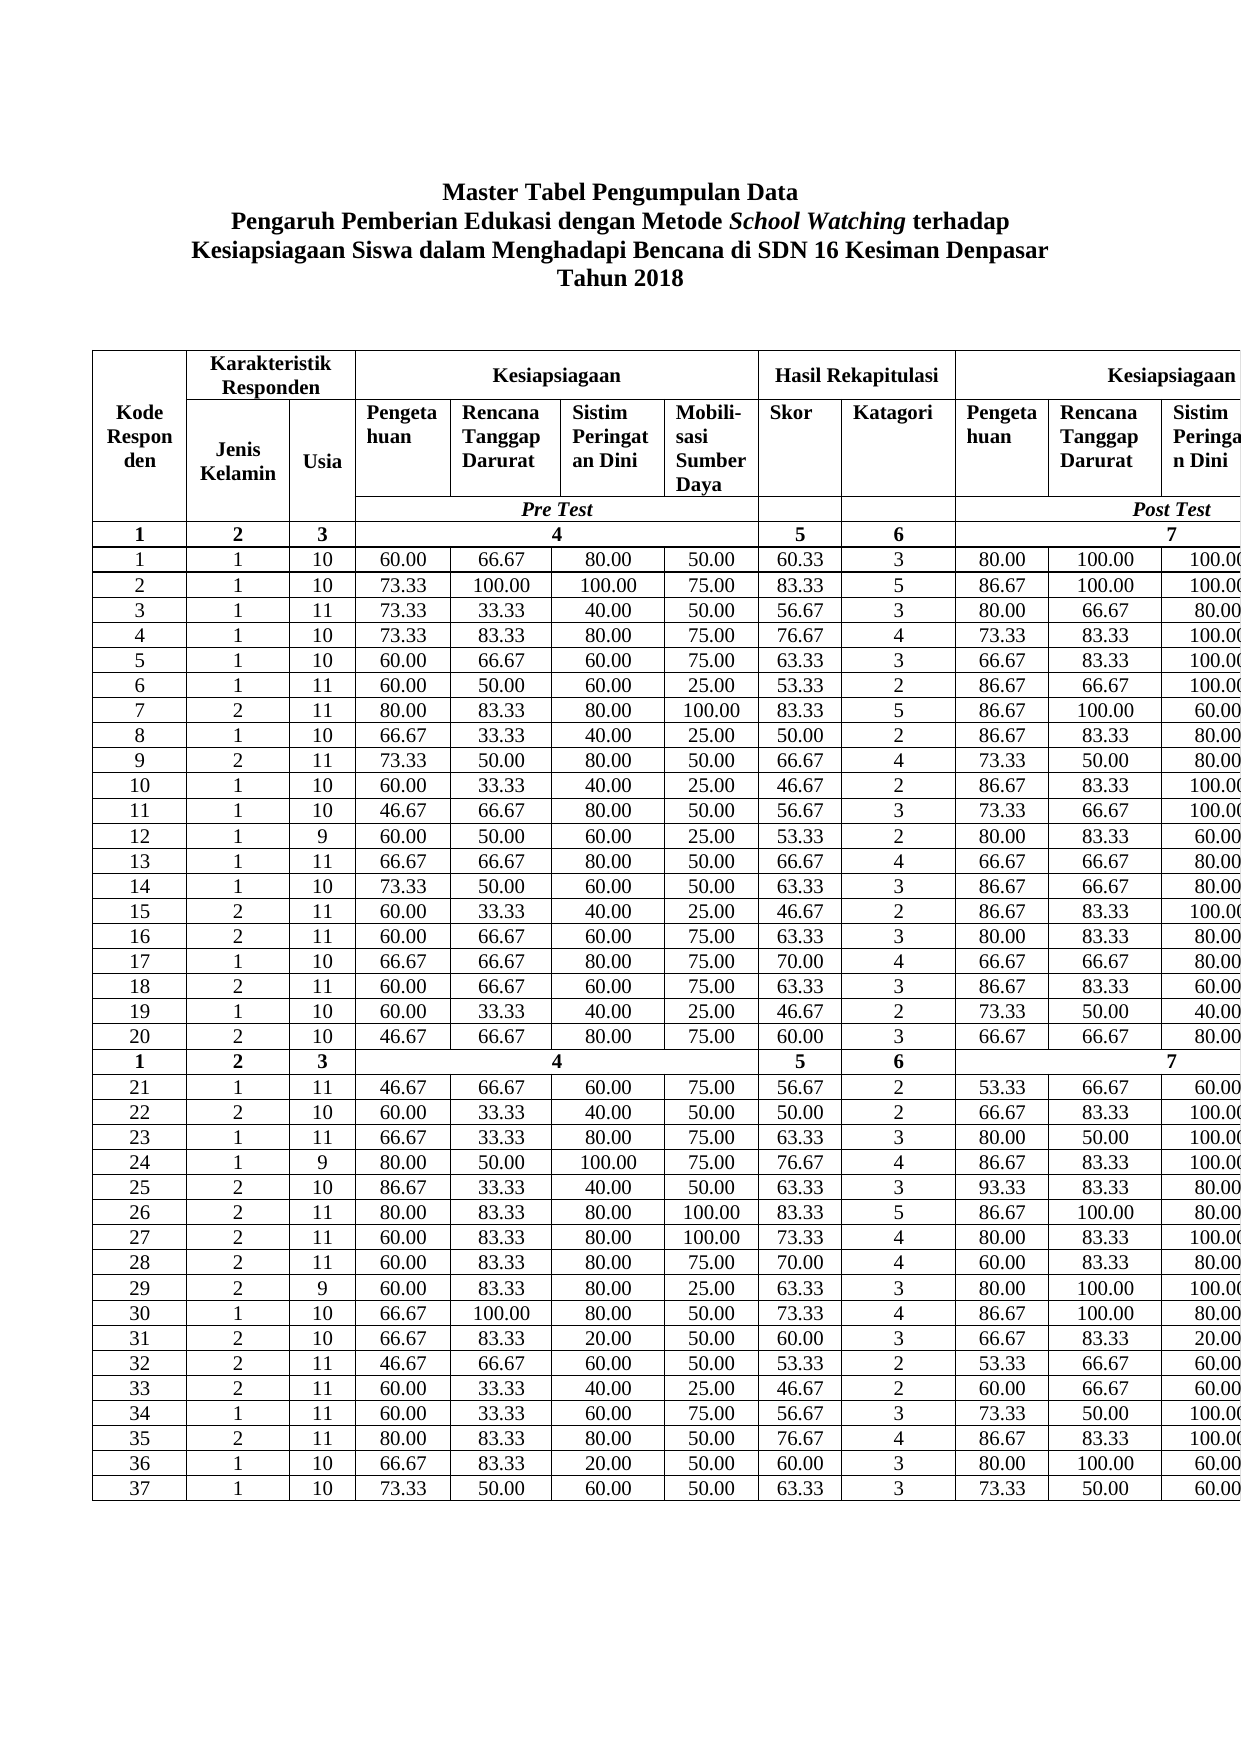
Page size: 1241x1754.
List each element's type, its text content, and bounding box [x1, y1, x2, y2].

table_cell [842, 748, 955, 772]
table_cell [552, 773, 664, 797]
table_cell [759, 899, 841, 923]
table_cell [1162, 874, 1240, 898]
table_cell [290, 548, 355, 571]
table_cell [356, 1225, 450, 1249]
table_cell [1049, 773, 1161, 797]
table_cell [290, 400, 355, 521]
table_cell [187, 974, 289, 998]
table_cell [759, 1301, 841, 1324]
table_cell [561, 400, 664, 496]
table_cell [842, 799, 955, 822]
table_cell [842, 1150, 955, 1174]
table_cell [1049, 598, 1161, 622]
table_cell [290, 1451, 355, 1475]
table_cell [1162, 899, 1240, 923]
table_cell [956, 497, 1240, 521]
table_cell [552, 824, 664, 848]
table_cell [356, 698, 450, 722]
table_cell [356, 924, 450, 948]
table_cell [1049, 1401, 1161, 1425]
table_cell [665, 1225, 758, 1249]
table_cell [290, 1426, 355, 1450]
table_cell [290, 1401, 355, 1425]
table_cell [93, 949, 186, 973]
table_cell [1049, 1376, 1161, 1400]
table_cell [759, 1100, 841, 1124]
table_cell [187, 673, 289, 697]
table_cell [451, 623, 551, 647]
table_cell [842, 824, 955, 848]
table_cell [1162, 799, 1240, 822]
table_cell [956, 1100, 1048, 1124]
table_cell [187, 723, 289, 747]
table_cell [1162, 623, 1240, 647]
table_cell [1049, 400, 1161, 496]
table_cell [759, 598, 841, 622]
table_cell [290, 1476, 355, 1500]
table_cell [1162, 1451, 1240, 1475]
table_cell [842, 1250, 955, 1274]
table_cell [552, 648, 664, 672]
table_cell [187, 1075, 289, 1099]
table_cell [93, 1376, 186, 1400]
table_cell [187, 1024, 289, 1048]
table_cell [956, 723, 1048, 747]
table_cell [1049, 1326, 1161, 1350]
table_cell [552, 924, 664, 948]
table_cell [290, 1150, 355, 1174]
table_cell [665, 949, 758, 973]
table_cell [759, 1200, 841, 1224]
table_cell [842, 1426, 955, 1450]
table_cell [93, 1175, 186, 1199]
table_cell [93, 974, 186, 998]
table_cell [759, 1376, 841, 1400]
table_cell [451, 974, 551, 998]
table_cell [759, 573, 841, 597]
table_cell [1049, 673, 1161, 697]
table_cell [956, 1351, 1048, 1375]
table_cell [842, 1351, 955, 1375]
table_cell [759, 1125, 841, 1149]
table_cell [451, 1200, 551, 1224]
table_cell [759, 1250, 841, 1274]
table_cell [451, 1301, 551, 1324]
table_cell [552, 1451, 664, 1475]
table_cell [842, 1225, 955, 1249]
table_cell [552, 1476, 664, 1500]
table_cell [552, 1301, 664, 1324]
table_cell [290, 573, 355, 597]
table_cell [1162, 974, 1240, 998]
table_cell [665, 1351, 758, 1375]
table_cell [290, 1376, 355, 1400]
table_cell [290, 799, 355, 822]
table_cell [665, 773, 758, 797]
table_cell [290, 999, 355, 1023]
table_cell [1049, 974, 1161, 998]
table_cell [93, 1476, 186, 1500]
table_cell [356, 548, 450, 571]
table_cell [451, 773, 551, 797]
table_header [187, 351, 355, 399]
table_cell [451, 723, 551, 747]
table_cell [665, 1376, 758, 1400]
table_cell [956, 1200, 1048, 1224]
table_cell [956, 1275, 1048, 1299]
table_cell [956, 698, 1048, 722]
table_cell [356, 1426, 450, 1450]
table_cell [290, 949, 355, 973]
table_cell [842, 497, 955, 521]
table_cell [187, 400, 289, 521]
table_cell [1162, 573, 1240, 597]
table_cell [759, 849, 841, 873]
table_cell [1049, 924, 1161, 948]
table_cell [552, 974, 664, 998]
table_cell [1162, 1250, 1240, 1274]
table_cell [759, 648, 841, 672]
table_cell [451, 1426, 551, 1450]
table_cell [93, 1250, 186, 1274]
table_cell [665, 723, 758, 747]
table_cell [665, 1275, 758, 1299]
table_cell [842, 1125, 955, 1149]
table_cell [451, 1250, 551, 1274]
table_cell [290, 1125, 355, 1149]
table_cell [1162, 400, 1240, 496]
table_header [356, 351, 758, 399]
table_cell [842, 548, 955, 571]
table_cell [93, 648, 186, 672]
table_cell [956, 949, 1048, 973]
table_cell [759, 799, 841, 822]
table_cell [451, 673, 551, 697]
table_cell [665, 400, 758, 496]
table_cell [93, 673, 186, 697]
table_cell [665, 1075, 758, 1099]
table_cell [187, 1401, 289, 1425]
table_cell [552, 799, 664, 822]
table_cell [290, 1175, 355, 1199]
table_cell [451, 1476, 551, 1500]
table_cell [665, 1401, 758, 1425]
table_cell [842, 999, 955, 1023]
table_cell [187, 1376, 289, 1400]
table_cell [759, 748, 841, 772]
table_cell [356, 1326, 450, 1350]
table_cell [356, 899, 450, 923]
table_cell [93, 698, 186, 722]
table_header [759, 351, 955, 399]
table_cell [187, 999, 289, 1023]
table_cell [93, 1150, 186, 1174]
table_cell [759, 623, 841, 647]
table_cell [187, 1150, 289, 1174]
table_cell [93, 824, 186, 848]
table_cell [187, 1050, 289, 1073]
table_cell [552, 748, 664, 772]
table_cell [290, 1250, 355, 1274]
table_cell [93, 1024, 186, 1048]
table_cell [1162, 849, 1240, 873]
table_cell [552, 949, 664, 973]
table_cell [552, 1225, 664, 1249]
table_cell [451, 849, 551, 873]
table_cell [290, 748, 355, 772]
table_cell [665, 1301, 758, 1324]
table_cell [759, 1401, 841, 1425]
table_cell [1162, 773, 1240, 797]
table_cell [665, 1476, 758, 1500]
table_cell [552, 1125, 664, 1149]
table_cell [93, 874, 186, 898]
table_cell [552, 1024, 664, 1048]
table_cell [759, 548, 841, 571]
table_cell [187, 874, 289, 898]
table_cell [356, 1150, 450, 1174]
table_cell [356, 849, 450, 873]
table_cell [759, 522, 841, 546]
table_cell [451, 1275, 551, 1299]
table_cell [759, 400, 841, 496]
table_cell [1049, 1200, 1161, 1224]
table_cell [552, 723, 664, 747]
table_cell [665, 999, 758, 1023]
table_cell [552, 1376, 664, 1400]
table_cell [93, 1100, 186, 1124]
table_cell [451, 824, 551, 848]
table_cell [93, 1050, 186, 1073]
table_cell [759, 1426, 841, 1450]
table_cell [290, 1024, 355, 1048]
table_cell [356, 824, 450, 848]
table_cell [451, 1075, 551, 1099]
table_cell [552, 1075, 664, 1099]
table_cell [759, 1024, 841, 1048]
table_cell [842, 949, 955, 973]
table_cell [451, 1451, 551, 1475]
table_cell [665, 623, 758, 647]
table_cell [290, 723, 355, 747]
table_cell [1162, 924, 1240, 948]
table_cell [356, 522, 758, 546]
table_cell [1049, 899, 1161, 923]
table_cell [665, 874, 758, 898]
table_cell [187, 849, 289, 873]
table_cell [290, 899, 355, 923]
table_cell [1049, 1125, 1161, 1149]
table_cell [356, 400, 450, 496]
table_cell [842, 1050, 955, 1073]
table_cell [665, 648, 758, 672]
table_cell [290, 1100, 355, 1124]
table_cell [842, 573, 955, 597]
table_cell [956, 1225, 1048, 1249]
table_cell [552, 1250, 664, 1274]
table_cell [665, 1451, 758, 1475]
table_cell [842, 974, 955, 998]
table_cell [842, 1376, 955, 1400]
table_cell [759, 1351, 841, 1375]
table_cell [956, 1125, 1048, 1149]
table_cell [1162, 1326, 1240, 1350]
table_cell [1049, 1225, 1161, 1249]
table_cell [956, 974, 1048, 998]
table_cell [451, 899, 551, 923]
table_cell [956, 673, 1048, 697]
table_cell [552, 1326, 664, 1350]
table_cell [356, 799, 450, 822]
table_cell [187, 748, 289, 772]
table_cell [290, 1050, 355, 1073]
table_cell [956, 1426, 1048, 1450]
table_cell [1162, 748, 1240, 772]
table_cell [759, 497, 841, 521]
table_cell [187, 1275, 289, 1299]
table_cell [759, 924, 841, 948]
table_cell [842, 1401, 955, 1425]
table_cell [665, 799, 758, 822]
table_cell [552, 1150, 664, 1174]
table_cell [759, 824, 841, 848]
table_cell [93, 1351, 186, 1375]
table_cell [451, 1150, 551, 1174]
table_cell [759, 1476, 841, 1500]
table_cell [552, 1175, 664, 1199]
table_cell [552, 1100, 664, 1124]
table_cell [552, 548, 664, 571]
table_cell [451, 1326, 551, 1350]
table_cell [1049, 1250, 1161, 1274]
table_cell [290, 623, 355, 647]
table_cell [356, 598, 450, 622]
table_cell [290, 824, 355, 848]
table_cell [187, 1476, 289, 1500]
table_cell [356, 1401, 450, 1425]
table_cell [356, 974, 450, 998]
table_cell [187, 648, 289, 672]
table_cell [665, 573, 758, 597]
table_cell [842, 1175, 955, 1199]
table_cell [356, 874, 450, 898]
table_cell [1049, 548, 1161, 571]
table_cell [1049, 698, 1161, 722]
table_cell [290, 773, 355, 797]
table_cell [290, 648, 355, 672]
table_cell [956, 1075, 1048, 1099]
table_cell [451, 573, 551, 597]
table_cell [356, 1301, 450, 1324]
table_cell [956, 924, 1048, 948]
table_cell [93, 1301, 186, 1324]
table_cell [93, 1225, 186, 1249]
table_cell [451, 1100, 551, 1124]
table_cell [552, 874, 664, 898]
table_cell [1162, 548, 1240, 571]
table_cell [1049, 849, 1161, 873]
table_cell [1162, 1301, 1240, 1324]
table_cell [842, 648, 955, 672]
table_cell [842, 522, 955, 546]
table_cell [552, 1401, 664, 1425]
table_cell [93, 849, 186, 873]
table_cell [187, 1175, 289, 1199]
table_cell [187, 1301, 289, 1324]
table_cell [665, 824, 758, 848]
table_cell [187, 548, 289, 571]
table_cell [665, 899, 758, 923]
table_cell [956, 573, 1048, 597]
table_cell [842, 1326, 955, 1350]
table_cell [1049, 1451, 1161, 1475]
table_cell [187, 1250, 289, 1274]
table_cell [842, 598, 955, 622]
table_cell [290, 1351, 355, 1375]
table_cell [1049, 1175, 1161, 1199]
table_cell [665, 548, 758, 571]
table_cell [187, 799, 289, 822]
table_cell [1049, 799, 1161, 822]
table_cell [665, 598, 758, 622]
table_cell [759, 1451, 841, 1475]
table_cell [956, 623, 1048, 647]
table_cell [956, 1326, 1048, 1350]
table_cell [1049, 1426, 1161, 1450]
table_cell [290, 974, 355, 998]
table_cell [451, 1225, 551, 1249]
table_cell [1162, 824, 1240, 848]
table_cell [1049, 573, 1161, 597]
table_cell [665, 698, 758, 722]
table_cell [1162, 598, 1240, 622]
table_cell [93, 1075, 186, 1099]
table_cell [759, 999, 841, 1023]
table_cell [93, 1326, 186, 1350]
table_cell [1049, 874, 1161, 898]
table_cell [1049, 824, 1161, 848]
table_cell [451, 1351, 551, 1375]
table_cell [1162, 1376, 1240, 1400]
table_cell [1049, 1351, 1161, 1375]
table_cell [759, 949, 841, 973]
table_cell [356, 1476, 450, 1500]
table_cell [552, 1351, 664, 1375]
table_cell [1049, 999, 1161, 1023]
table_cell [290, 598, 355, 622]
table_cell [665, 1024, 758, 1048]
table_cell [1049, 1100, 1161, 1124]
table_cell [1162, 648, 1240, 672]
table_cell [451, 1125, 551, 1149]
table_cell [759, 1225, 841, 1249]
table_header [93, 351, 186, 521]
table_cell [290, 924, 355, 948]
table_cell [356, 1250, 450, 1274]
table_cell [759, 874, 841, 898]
text Pengaruh Pemberian Edukasi dengan Metode School Watching terhadap Kesiapsiagaan Siswa dalam Menghadapi Bencana di SDN 16 Kesiman Denpasar Tahun 2018 [177, 206, 1063, 292]
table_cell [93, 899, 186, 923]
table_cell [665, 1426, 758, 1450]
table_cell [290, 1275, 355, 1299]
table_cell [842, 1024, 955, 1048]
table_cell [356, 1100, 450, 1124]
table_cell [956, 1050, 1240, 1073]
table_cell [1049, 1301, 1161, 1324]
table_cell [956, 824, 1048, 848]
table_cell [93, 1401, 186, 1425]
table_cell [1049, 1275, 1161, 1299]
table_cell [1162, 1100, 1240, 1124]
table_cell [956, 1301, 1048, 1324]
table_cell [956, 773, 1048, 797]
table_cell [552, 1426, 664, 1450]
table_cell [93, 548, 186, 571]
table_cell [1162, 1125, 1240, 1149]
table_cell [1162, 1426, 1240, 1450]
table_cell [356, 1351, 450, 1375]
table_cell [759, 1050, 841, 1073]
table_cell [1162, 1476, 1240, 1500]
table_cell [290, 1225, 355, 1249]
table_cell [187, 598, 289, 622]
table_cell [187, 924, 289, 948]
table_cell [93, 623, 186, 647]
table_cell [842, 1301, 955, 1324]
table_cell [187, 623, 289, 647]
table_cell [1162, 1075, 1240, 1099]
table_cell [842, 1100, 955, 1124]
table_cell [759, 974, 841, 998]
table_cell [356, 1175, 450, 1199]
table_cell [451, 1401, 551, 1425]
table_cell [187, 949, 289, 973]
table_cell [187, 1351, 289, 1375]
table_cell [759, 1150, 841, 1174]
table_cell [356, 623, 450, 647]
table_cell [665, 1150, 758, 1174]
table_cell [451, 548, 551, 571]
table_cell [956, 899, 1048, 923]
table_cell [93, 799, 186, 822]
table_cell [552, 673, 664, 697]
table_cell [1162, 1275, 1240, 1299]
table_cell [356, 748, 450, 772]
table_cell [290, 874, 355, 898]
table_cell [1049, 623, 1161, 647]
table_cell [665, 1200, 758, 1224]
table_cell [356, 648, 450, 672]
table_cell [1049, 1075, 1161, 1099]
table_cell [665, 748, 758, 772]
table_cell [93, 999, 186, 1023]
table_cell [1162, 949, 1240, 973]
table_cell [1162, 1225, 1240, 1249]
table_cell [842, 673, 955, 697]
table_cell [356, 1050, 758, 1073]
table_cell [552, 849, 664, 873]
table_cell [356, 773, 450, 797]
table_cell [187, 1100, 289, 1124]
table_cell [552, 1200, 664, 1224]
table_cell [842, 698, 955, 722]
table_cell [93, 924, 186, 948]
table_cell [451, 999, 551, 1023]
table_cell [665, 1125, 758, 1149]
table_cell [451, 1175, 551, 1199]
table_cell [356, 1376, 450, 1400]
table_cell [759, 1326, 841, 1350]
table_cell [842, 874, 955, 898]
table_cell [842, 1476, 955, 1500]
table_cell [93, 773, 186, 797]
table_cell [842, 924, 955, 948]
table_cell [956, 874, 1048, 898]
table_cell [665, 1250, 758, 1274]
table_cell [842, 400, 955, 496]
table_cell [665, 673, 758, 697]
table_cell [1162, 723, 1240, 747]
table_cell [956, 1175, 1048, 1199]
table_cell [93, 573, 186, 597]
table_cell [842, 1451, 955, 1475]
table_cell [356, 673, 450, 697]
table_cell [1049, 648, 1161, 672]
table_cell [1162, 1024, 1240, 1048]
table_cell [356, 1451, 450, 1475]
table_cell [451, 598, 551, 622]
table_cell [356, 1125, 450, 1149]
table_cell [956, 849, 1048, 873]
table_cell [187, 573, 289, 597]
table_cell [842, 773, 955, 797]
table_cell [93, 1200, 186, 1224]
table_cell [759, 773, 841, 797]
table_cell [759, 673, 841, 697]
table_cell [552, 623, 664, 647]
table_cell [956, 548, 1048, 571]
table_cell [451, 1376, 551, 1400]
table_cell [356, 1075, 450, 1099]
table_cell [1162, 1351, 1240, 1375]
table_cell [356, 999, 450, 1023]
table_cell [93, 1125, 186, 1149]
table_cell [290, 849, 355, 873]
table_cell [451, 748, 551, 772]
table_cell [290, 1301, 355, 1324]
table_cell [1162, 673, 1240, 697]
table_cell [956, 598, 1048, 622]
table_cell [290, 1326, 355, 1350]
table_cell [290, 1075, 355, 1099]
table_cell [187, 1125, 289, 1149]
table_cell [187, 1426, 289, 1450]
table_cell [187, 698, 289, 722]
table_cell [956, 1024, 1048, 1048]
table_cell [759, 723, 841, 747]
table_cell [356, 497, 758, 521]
text Master Tabel Pengumpulan Data [177, 177, 1063, 206]
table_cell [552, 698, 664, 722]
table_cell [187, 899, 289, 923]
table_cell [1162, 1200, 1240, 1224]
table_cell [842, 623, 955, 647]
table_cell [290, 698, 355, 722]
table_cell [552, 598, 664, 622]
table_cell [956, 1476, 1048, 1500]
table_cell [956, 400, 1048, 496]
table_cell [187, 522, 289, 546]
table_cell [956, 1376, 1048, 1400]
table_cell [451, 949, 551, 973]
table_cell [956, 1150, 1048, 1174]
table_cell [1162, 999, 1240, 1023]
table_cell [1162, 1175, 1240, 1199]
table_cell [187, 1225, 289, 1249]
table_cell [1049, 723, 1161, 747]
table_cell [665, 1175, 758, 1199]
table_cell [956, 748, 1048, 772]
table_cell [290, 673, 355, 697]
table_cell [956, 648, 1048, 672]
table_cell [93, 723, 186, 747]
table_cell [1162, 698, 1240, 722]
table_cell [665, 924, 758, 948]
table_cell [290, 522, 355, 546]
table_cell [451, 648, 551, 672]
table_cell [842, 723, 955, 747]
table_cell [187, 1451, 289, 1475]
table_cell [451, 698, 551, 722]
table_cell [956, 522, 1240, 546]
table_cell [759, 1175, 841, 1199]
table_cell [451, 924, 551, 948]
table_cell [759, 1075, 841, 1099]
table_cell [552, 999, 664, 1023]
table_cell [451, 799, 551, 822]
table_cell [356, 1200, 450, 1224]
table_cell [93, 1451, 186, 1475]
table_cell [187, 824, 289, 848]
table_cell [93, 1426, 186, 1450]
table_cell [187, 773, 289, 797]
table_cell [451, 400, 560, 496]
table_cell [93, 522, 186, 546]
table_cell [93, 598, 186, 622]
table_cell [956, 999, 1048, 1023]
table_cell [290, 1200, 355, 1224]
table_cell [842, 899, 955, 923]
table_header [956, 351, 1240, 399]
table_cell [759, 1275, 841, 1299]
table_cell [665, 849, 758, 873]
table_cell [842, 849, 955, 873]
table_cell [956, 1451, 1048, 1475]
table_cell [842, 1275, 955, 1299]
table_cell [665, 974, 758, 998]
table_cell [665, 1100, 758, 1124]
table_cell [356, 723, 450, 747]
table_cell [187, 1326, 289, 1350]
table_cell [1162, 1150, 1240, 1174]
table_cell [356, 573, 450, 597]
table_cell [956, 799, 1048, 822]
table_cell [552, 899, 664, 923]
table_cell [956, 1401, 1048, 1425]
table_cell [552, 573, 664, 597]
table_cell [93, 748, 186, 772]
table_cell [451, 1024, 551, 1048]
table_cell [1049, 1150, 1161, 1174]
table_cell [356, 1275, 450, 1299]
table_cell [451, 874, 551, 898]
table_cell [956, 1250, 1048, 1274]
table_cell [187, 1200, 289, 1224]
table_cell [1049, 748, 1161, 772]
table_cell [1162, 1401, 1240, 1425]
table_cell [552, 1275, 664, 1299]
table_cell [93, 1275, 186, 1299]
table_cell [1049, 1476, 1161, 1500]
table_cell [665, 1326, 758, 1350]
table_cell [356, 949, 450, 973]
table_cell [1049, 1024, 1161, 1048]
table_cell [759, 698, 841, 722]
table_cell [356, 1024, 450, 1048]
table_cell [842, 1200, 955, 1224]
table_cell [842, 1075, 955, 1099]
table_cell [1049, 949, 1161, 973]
